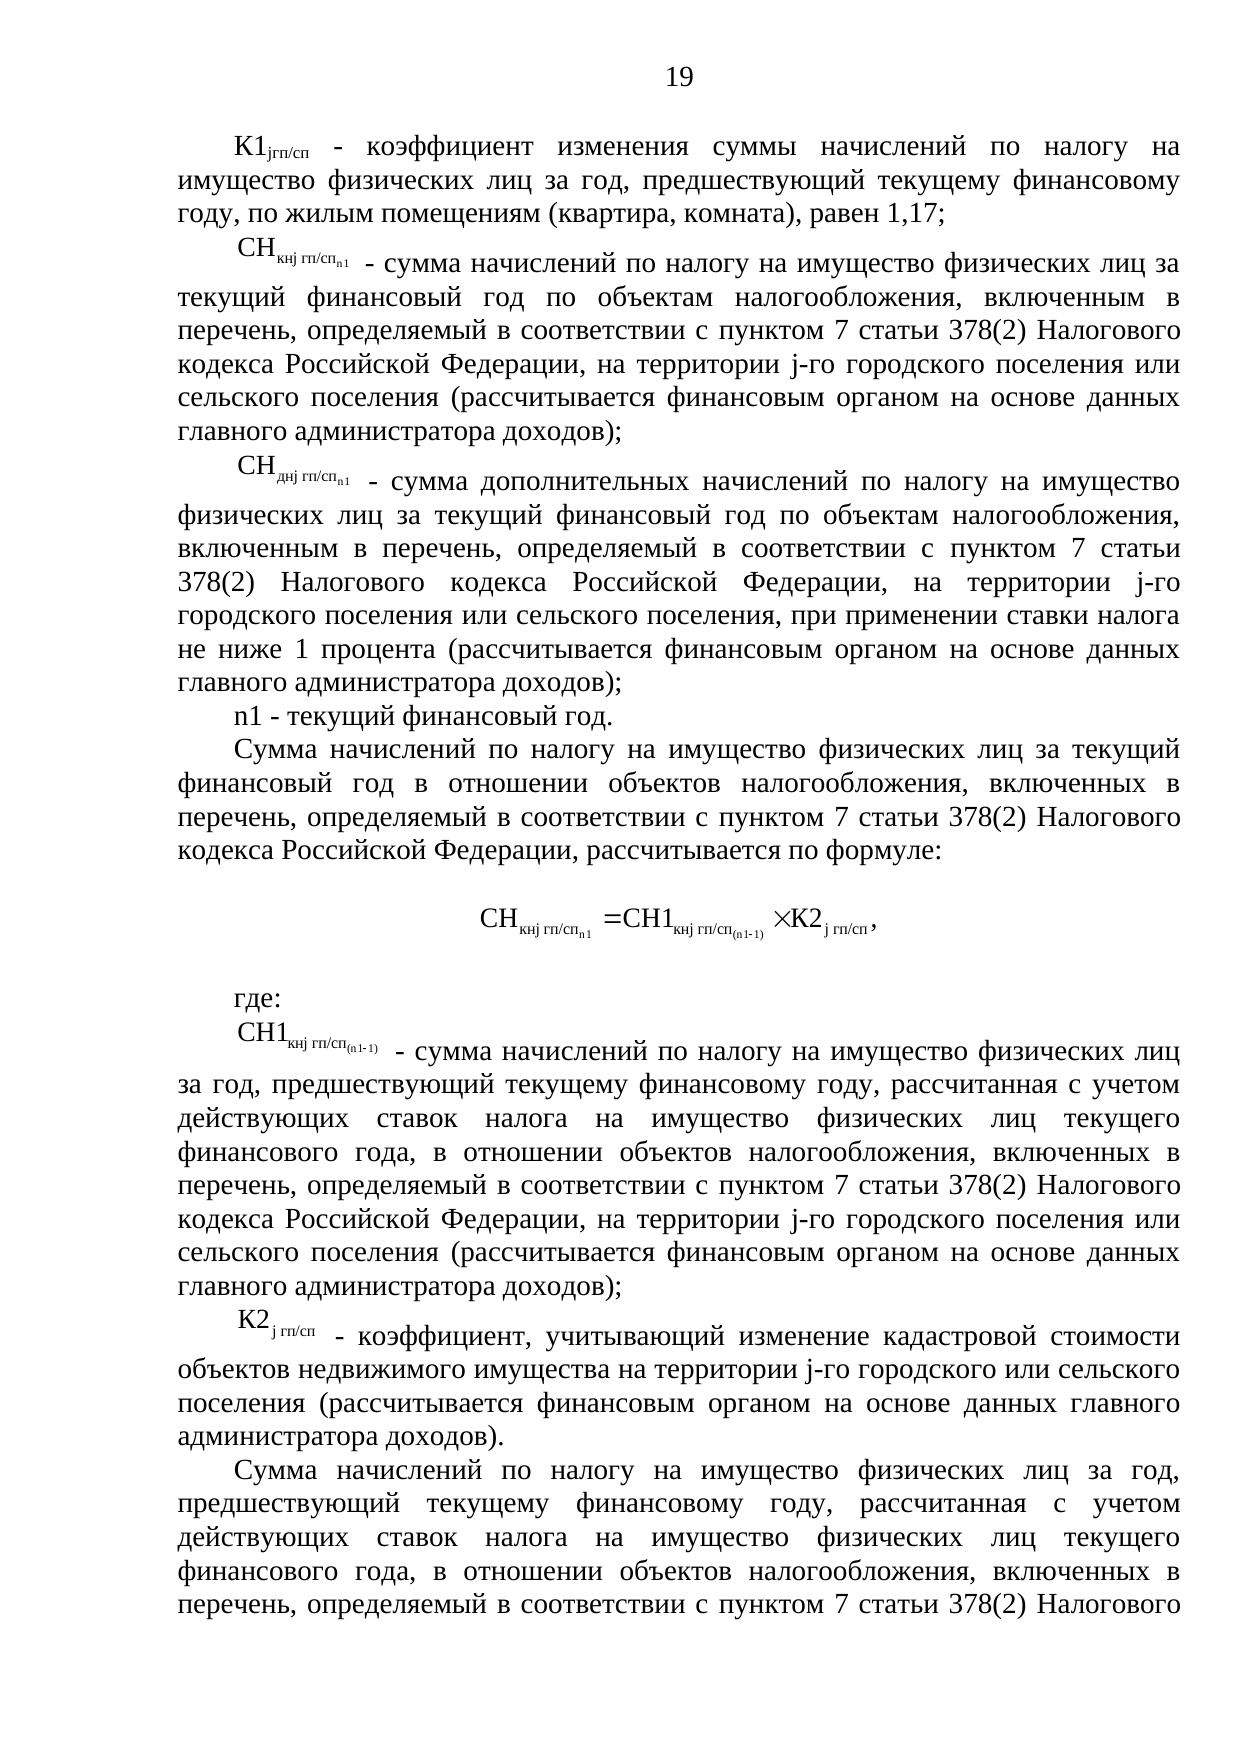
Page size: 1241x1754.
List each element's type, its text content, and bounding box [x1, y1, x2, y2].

text где: [177, 980, 1181, 1013]
text - сумма дополнительных начислений по налогу на имущество физических лиц за текущий финансовый год по объектам налогообложения, включенным в перечень, определяемый в соответствии с пунктом 7 статьи 378(2) Налогового кодекса Российской Федерации, на территории j-го городского поселения или сельского поселения, при применении ставки налога не ниже 1 процента (рассчитывается финансовым органом на основе данных главного администратора доходов); [177, 447, 1181, 698]
text Сумма начислений по налогу на имущество физических лиц за текущий финансовый год в отношении объектов налогообложения, включенных в перечень, определяемый в соответствии с пунктом 7 статьи 378(2) Налогового кодекса Российской Федерации, рассчитывается по формуле: [177, 732, 1181, 866]
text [177, 1452, 1181, 1620]
text К1jгп/сп - коэффициент изменения суммы начислений по налогу на имущество физических лиц за год, предшествующий текущему финансовому году, по жилым помещениям (квартира, комната), равен 1,17; [177, 128, 1181, 229]
text - коэффициент, учитывающий изменение кадастровой стоимости объектов недвижимого имущества на территории j-го городского или сельского поселения (рассчитывается финансовым органом на основе данных главного администратора доходов). [177, 1301, 1181, 1452]
text n1 - текущий финансовый год. [177, 698, 1181, 732]
text - сумма начислений по налогу на имущество физических лиц за год, предшествующий текущему финансовому году, рассчитанная с учетом действующих ставок налога на имущество физических лиц текущего финансового года, в отношении объектов налогообложения, включенных в перечень, определяемый в соответствии с пунктом 7 статьи 378(2) Налогового кодекса Российской Федерации, на территории j-го городского поселения или сельского поселения (рассчитывается финансовым органом на основе данных главного администратора доходов); [177, 1013, 1181, 1301]
text - сумма начислений по налогу на имущество физических лиц за текущий финансовый год по объектам налогообложения, включенным в перечень, определяемый в соответствии с пунктом 7 статьи 378(2) Налогового кодекса Российской Федерации, на территории j-го городского поселения или сельского поселения (рассчитывается финансовым органом на основе данных главного администратора доходов); [177, 229, 1181, 447]
